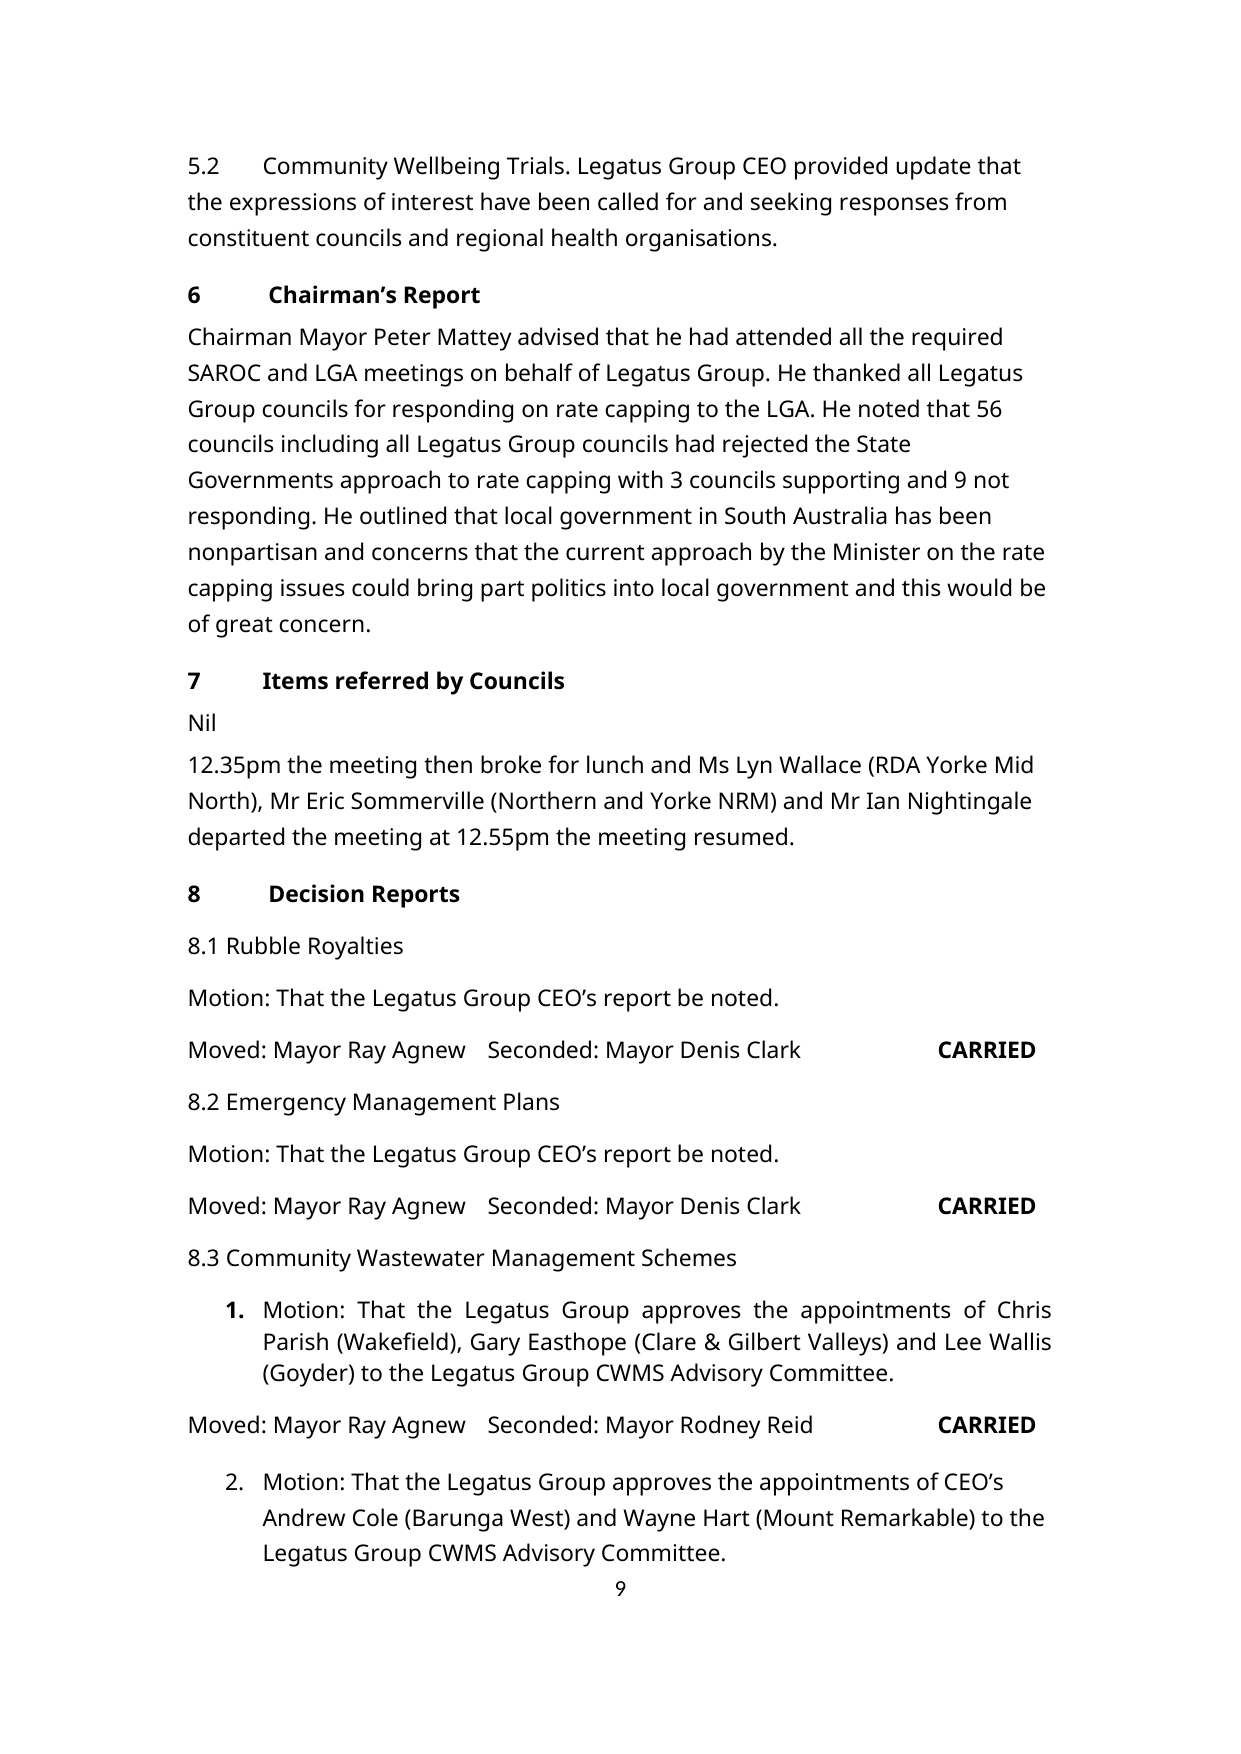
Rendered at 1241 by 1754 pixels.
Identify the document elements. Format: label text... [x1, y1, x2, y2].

text 6 Chairman’s Report [187, 279, 1053, 310]
list Motion: That the Legatus Group approves the appointments of Chris Parish (Wakefield), Gary Easthope (Clare & Gilbert Valleys) and Lee Wallis (Goyder) to the Legatus Group CWMS Advisory Committee. [225, 1294, 1053, 1388]
text 8.1 Rubble Royalties [187, 929, 1053, 961]
text Chairman Mayor Peter Mattey advised that he had attended all the required SAROC and LGA meetings on behalf of Legatus Group. He thanked all Legatus Group councils for responding on rate capping to the LGA. He noted that 56 councils including all Legatus Group councils had rejected the State Governments approach to rate capping with 3 councils supporting and 9 not responding. He outlined that local government in South Australia has been nonpartisan and concerns that the current approach by the Minister on the rate capping issues could bring part politics into local government and this would be of great concern. [187, 321, 1053, 639]
text 7 Items referred by Councils [187, 665, 1053, 696]
list Motion: That the Legatus Group approves the appointments of CEO’s Andrew Cole (Barunga West) and Wayne Hart (Mount Remarkable) to the Legatus Group CWMS Advisory Committee. [225, 1466, 1053, 1569]
text 8.2 Emergency Management Plans [187, 1086, 1053, 1117]
text Nil [187, 707, 1053, 738]
text 8.3 Community Wastewater Management Schemes [187, 1242, 1053, 1273]
text Moved: Mayor Ray Agnew Seconded: Mayor Rodney Reid CARRIED [187, 1409, 1053, 1440]
text 12.35pm the meeting then broke for lunch and Ms Lyn Wallace (RDA Yorke Mid North), Mr Eric Sommerville (Northern and Yorke NRM) and Mr Ian Nightingale departed the meeting at 12.55pm the meeting resumed. [187, 749, 1053, 852]
text Motion: That the Legatus Group CEO’s report be noted. [187, 982, 1053, 1013]
text Moved: Mayor Ray Agnew Seconded: Mayor Denis Clark CARRIED [187, 1190, 1053, 1221]
text Motion: That the Legatus Group CEO’s report be noted. [187, 1138, 1053, 1169]
text 5.2 Community Wellbeing Trials. Legatus Group CEO provided update that the expressions of interest have been called for and seeking responses from constituent councils and regional health organisations. [187, 150, 1053, 253]
text Moved: Mayor Ray Agnew Seconded: Mayor Denis Clark CARRIED [187, 1034, 1053, 1065]
text 8 Decision Reports [187, 877, 1053, 909]
